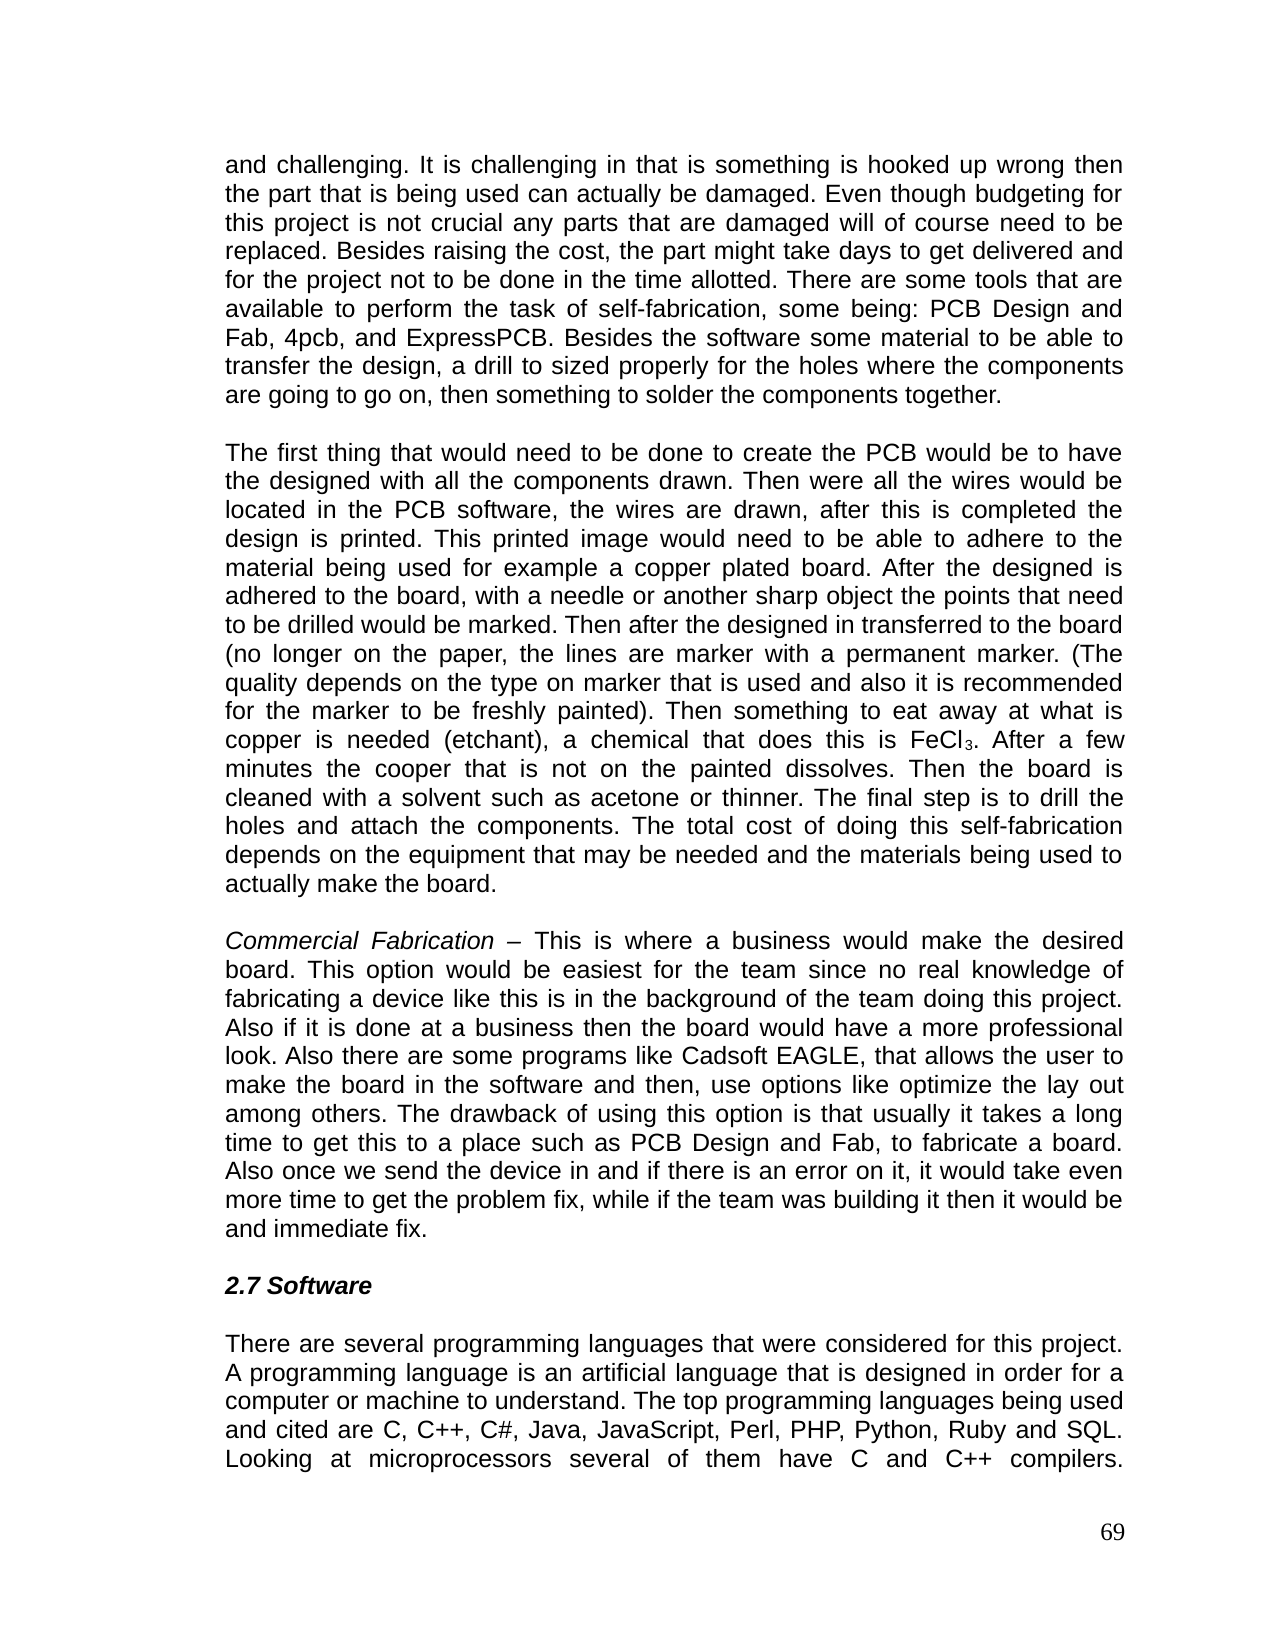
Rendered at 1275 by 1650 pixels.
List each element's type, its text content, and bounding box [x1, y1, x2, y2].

text The first thing that would need to be done to create the PCB would be to have the designed with all the components drawn. Then were all the wires would be located in the PCB software, the wires are drawn, after this is completed the design is printed. This printed image would need to be able to adhere to the material being used for example a copper plated board. After the designed is adhered to the board, with a needle or another sharp object the points that need to be drilled would be marked. Then after the designed in transferred to the board (no longer on the paper, the lines are marker with a permanent marker. (The quality depends on the type on marker that is used and also it is recommended for the marker to be freshly painted). Then something to eat away at what is copper is needed (etchant), a chemical that does this is FeCl3. After a few minutes the cooper that is not on the painted dissolves. Then the board is cleaned with a solvent such as acetone or thinner. The final step is to drill the holes and attach the components. The total cost of doing this self-fabrication depends on the equipment that may be needed and the materials being used to actually make the board. [225, 437, 1125, 897]
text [225, 150, 1125, 409]
text 2.7 Software [225, 1271, 1125, 1300]
text Commercial Fabrication – This is where a business would make the desired board. This option would be easiest for the team since no real knowledge of fabricating a device like this is in the background of the team doing this project. Also if it is done at a business then the board would have a more professional look. Also there are some programs like Cadsoft EAGLE, that allows the user to make the board in the software and then, use options like optimize the lay out among others. The drawback of using this option is that usually it takes a long time to get this to a place such as PCB Design and Fab, to fabricate a board. Also once we send the device in and if there is an error on it, it would take even more time to get the problem fix, while if the team was building it then it would be and immediate fix. [225, 926, 1125, 1242]
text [225, 1329, 1125, 1472]
